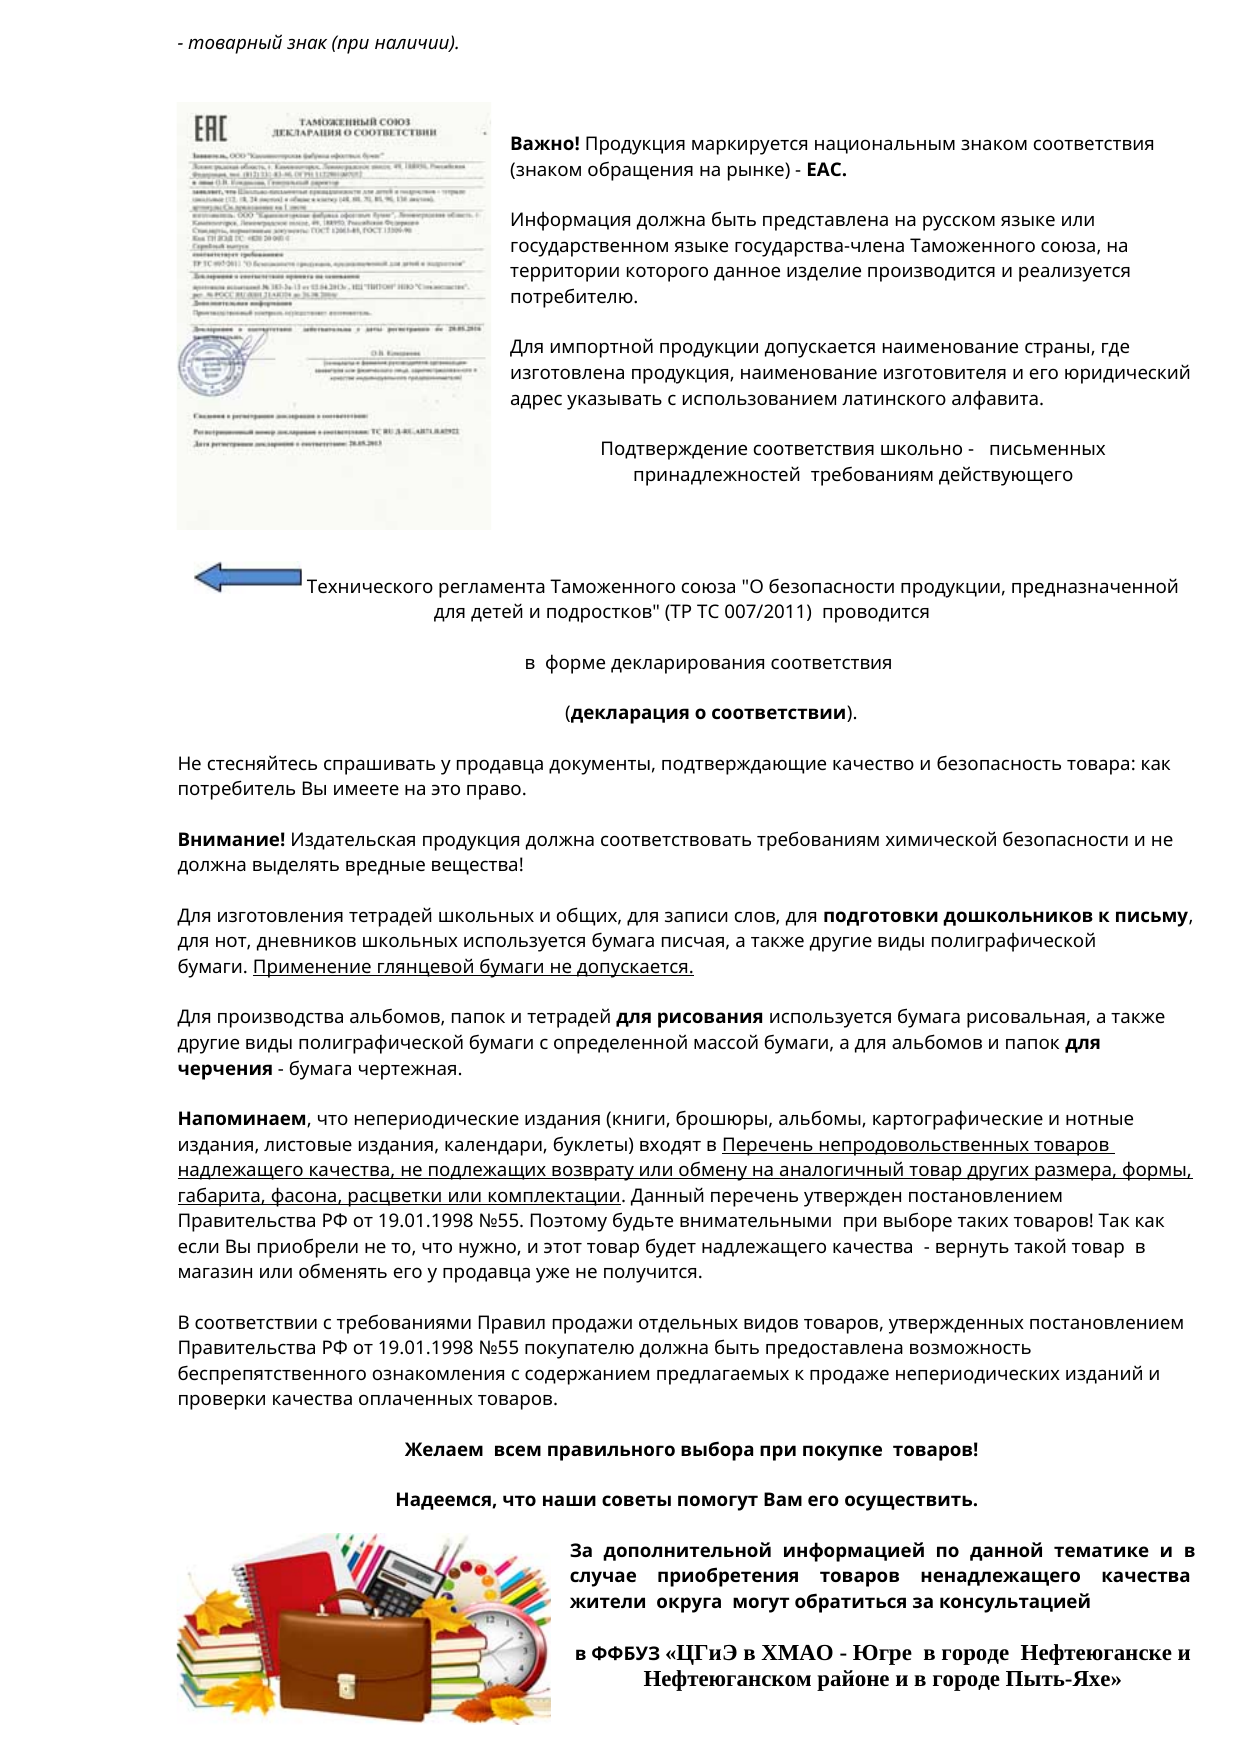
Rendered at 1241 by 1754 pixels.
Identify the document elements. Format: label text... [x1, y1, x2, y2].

text Информация должна быть представлена на русском языке или государственном языке государства-члена Таможенного союза, на территории которого данное изделие производится и реализуется потребителю. [492, 207, 1196, 309]
text Для изготовления тетрадей школьных и общих, для записи слов, для подготовки дошкольников к письму, для нот, дневников школьных используется бумага писчая, а также другие виды полиграфической бумаги. Применение глянцевой бумаги не допускается. [177, 902, 1196, 979]
text - товарный знак (при наличии). [177, 29, 1196, 55]
picture [193, 561, 302, 594]
text В соответствии с требованиями Правил продажи отдельных видов товаров, утвержденных постановлением Правительства РФ от 19.01.1998 №55 покупателю должна быть предоставлена возможность беспрепятственного ознакомления с содержанием предлагаемых к продаже непериодических изданий и проверки качества оплаченных товаров. [177, 1309, 1196, 1411]
text За дополнительной информацией по данной тематике и в случае приобретения товаров ненадлежащего качества жители округа могут обратиться за консультацией [551, 1537, 1196, 1614]
text Важно! Продукция маркируется национальным знаком соответствия (знаком обращения на рынке) - EAC. [177, 80, 1196, 182]
text Технического регламента Таможенного союза "О безопасности продукции, предназначенной для детей и подростков" (ТР ТС 007/2011) проводится [177, 511, 1196, 624]
text Для импортной продукции допускается наименование страны, где изготовлена продукция, наименование изготовителя и его юридический адрес указывать с использованием латинского алфавита. [492, 334, 1196, 410]
text Желаем всем правильного выбора при покупке товаров! [177, 1436, 1196, 1462]
text Для производства альбомов, папок и тетрадей для рисования используется бумага рисовальная, а также другие виды полиграфической бумаги с определенной массой бумаги, а для альбомов и папок для черчения - бумага чертежная. [177, 1004, 1196, 1080]
text в ФФБУЗ «ЦГиЭ в ХМАО - Югре в городе Нефтеюганске и Нефтеюганском районе и в городе Пыть-Яхе» [551, 1639, 1196, 1692]
text Напоминаем, что непериодические издания (книги, брошюры, альбомы, картографические и нотные издания, листовые издания, календари, буклеты) входят в Перечень непродовольственных товаров надлежащего качества, не подлежащих возврату или обмену на аналогичный товар других размера, формы, габарита, фасона, расцветки или комплектации. Данный перечень утвержден постановлением Правительства РФ от 19.01.1998 №55. Поэтому будьте внимательными при выборе таких товаров! Так как если Вы приобрели не то, что нужно, и этот товар будет надлежащего качества - вернуть такой товар в магазин или обменять его у продавца уже не получится. [177, 1105, 1196, 1284]
picture [176, 102, 492, 530]
picture [176, 1533, 551, 1725]
text (декларация о соответствии). [177, 699, 1196, 725]
text Подтверждение соответствия школьно - письменных принадлежностей требованиям действующего [492, 435, 1196, 486]
text Не стесняйтесь спрашивать у продавца документы, подтверждающие качество и безопасность товара: как потребитель Вы имеете на это право. [177, 750, 1196, 801]
text в форме декларирования соответствия [177, 649, 1196, 674]
text Внимание! Издательская продукция должна соответствовать требованиям химической безопасности и не должна выделять вредные вещества! [177, 826, 1196, 877]
text Надеемся, что наши советы помогут Вам его осуществить. [177, 1487, 1196, 1512]
